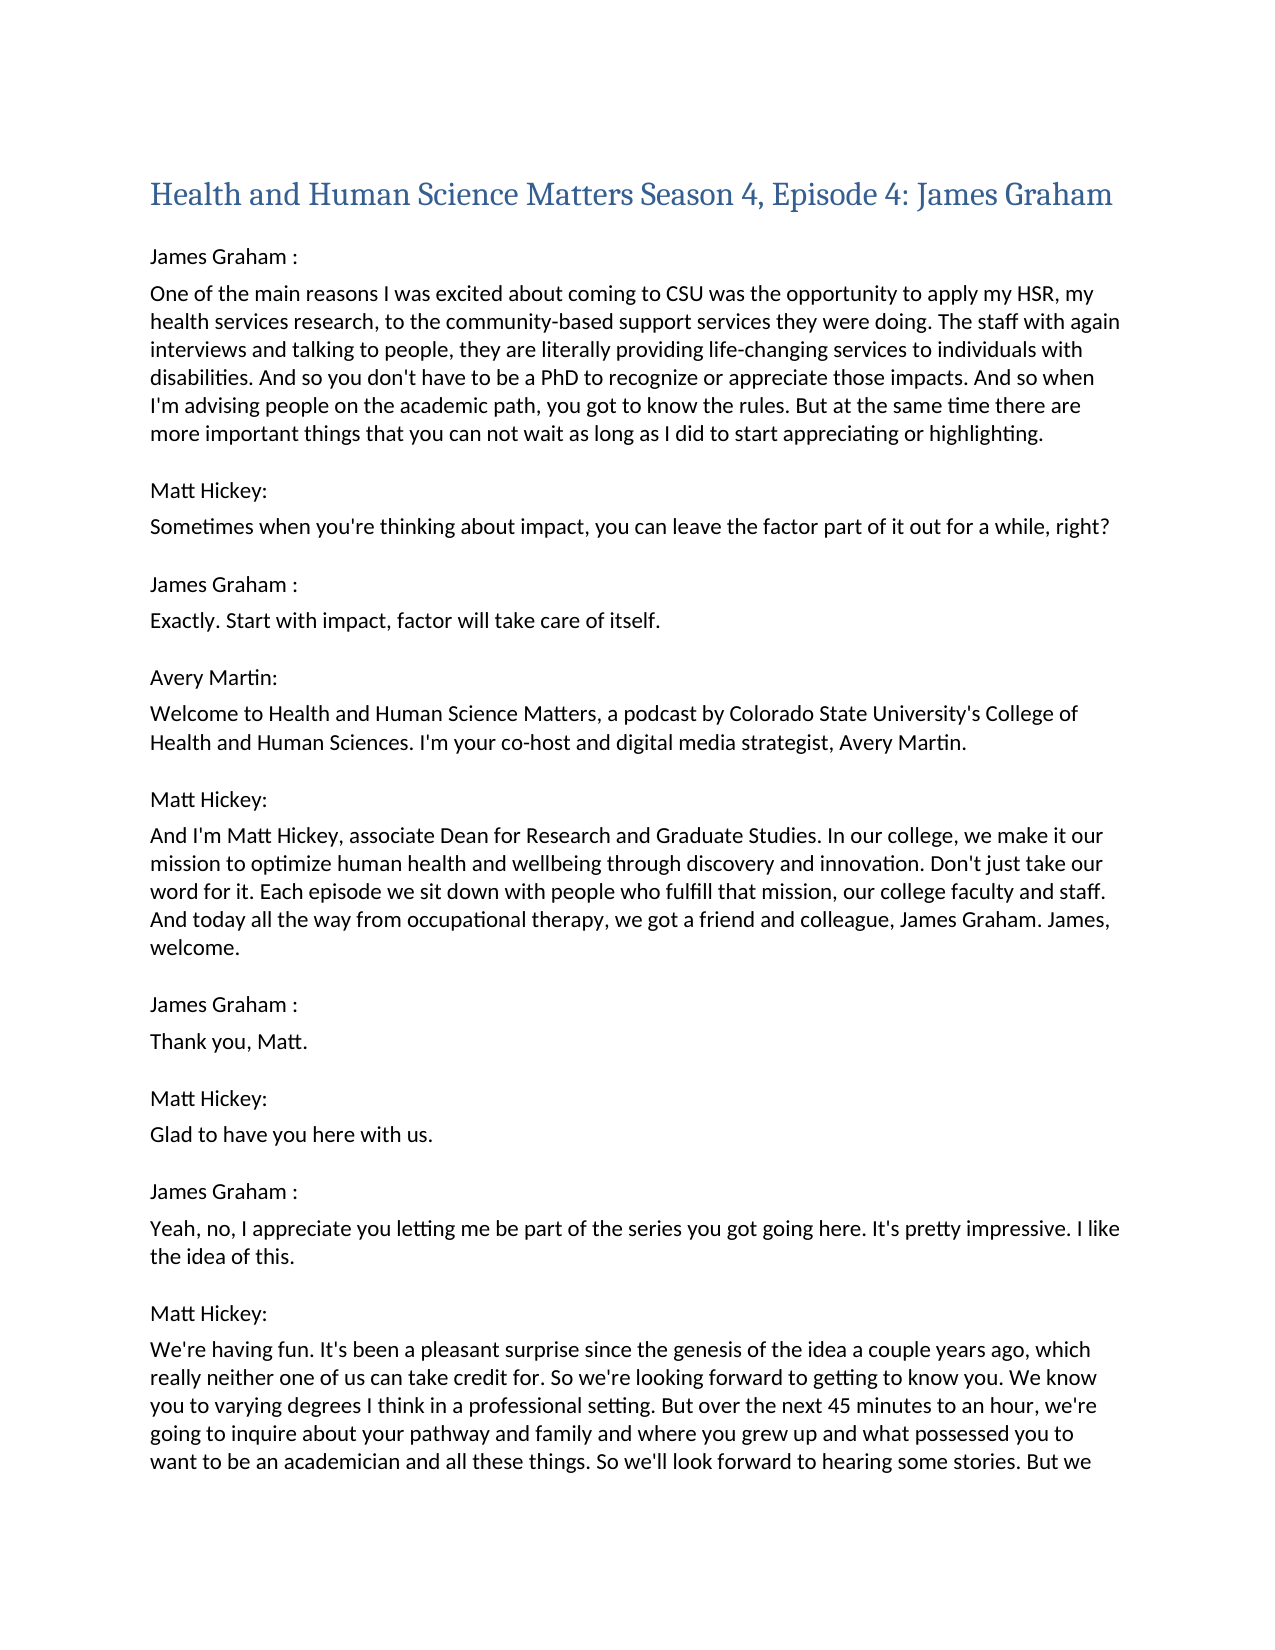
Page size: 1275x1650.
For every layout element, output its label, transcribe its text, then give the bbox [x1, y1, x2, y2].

text And I'm Matt Hickey, associate Dean for Research and Graduate Studies. In our college, we make it our mission to optimize human health and wellbeing through discovery and innovation. Don't just take our word for it. Each episode we sit down with people who fulfill that mission, our college faculty and staff. And today all the way from occupational therapy, we got a friend and colleague, James Graham. James, welcome. [150, 821, 1125, 961]
text James Graham : [150, 570, 1125, 598]
text James Graham : [150, 1177, 1125, 1206]
text Glad to have you here with us. [150, 1120, 1125, 1148]
text One of the main reasons I was excited about coming to CSU was the opportunity to apply my HSR, my health services research, to the community-based support services they were doing. The staff with again interviews and talking to people, they are literally providing life-changing services to individuals with disabilities. And so you don't have to be a PhD to recognize or appreciate those impacts. And so when I'm advising people on the academic path, you got to know the rules. But at the same time there are more important things that you can not wait as long as I did to start appreciating or highlighting. [150, 279, 1125, 447]
text Sometimes when you're thinking about impact, you can leave the factor part of it out for a while, right? [150, 512, 1125, 541]
text Exactly. Start with impact, factor will take care of itself. [150, 606, 1125, 634]
text Yeah, no, I appreciate you letting me be part of the series you got going here. It's pretty impressive. I like the idea of this. [150, 1214, 1125, 1270]
text Avery Martin: [150, 663, 1125, 691]
text Matt Hickey: [150, 1299, 1125, 1327]
text Matt Hickey: [150, 1084, 1125, 1112]
text Matt Hickey: [150, 785, 1125, 813]
subtitle Health and Human Science Matters Season 4, Episode 4: James Graham [150, 175, 1125, 213]
text Matt Hickey: [150, 476, 1125, 504]
text Thank you, Matt. [150, 1027, 1125, 1055]
text James Graham : [150, 242, 1125, 271]
text James Graham : [150, 990, 1125, 1018]
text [150, 1335, 1125, 1476]
text Welcome to Health and Human Science Matters, a podcast by Colorado State University's College of Health and Human Sciences. I'm your co-host and digital media strategist, Avery Martin. [150, 699, 1125, 756]
